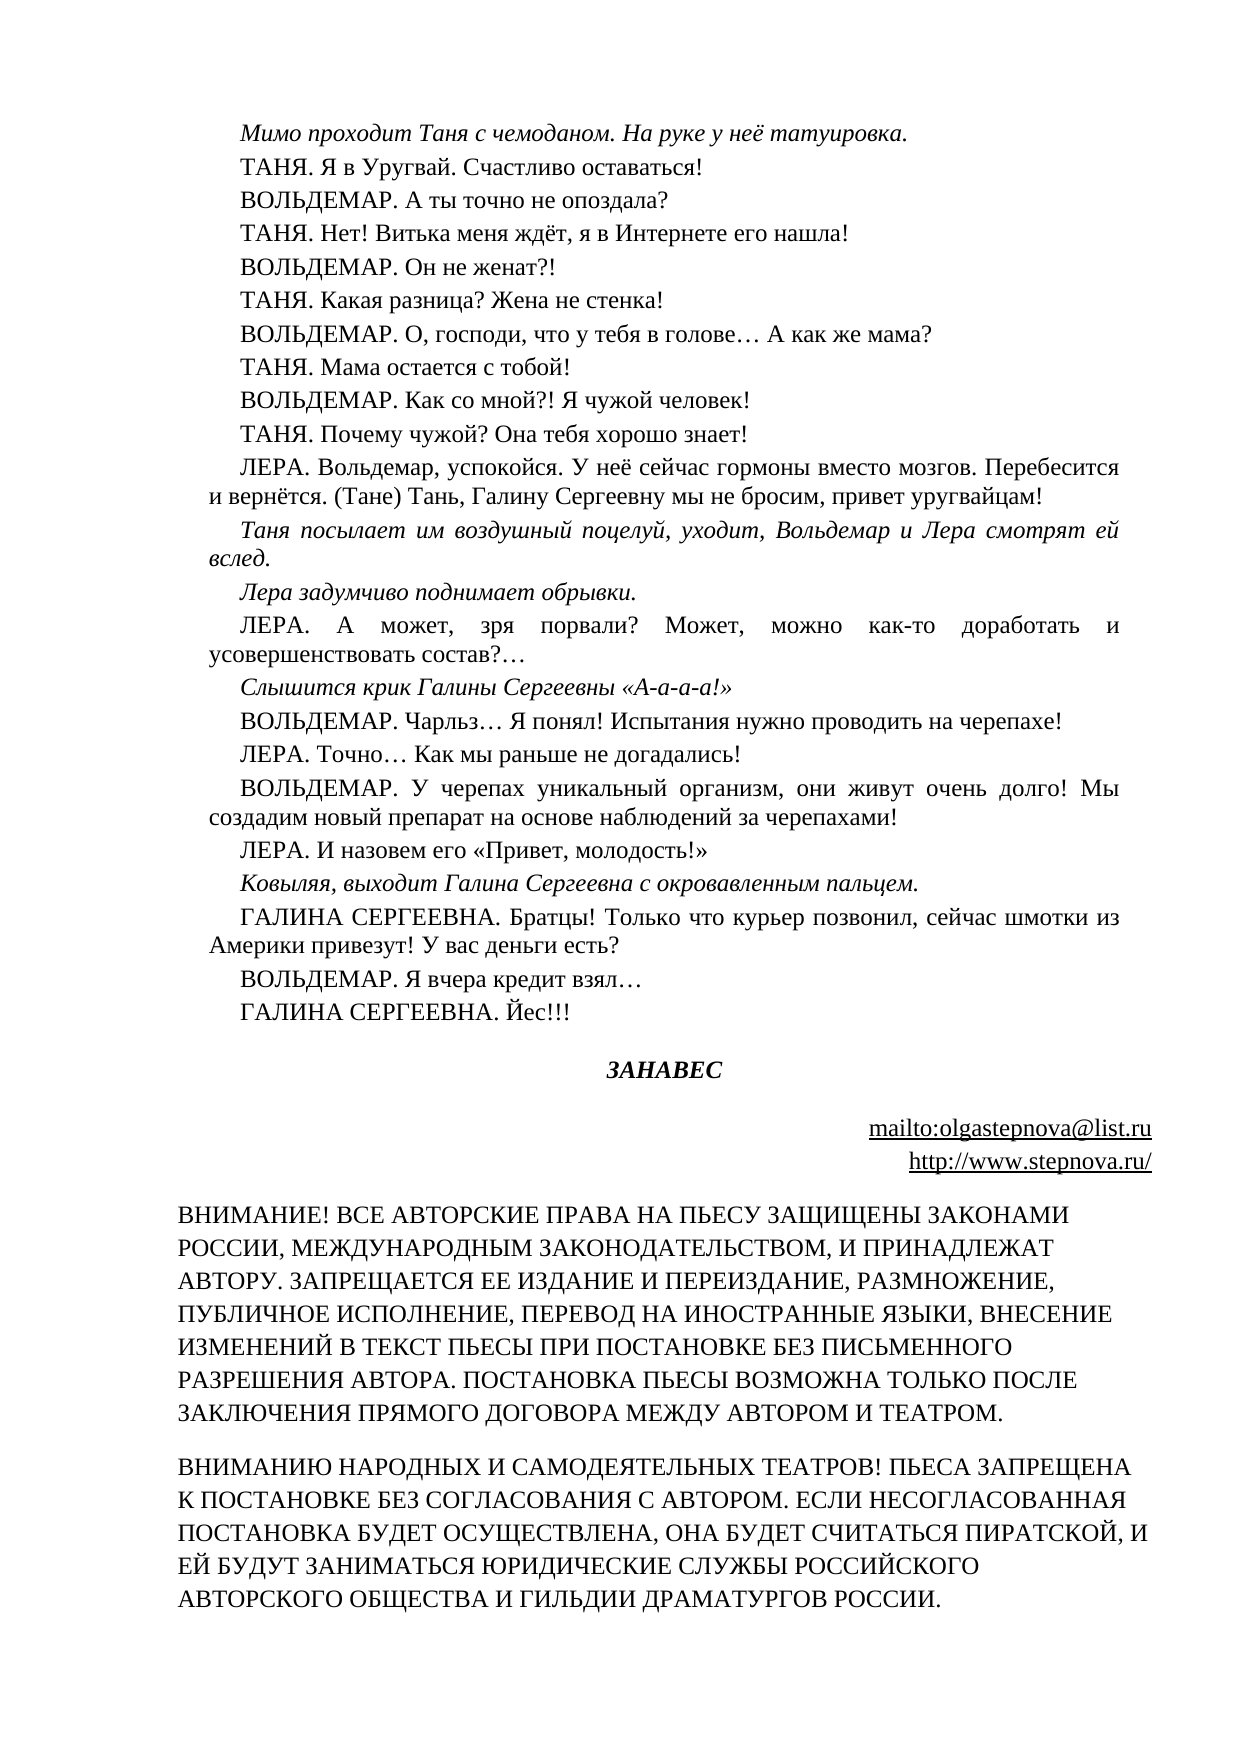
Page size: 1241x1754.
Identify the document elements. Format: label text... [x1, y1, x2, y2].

text ВОЛЬДЕМАР. Чарльз… Я понял! Испытания нужно проводить на черепахе! [208, 706, 1120, 735]
text Слышится крик Галины Сергеевны «А-а-а-а!» [208, 672, 1120, 701]
text ВОЛЬДЕМАР. Он не женат?! [208, 252, 1120, 281]
text ВОЛЬДЕМАР. О, господи, что у тебя в голове… А как же мама? [208, 319, 1120, 347]
text ЛЕРА. Точно… Как мы раньше не догадались! [208, 739, 1120, 768]
text ВОЛЬДЕМАР. А ты точно не опоздала? [208, 185, 1120, 214]
text Мимо проходит Таня с чемоданом. На руке у неё татуировка. [208, 118, 1120, 147]
text ТАНЯ. Нет! Витька меня ждёт, я в Интернете его нашла! [208, 218, 1120, 247]
text ТАНЯ. Почему чужой? Она тебя хорошо знает! [208, 419, 1120, 448]
text Ковыляя, выходит Галина Сергеевна с окровавленным пальцем. [208, 868, 1120, 897]
text ЛЕРА. Вольдемар, успокойся. У неё сейчас гормоны вместо мозгов. Перебесится и вернётся. (Тане) Тань, Галину Сергеевну мы не бросим, привет уругвайцам! [208, 452, 1120, 510]
text ГАЛИНА СЕРГЕЕВНА. Братцы! Только что курьер позвонил, сейчас шмотки из Америки привезут! У вас деньги есть? [208, 902, 1120, 959]
text ВНИМАНИЕ! ВСЕ АВТОРСКИЕ ПРАВА НА ПЬЕСУ ЗАЩИЩЕНЫ ЗАКОНАМИ РОССИИ, МЕЖДУНАРОДНЫМ ЗАКОНОДАТЕЛЬСТВОМ, И ПРИНАДЛЕЖАТ АВТОРУ. ЗАПРЕЩАЕТСЯ ЕЕ ИЗДАНИЕ И ПЕРЕИЗДАНИЕ, РАЗМНОЖЕНИЕ, ПУБЛИЧНОЕ ИСПОЛНЕНИЕ, ПЕРЕВОД НА ИНОСТРАННЫЕ ЯЗЫКИ, ВНЕСЕНИЕ ИЗМЕНЕНИЙ В ТЕКСТ ПЬЕСЫ ПРИ ПОСТАНОВКЕ БЕЗ ПИСЬМЕННОГО РАЗРЕШЕНИЯ АВТОРА. ПОСТАНОВКА ПЬЕСЫ ВОЗМОЖНА ТОЛЬКО ПОСЛЕ ЗАКЛЮЧЕНИЯ ПРЯМОГО ДОГОВОРА МЕЖДУ АВТОРОМ И ТЕАТРОМ. [177, 1200, 1152, 1427]
text ЗАНАВЕС [177, 1055, 1152, 1084]
text ТАНЯ. Какая разница? Жена не стенка! [208, 285, 1120, 314]
text Лера задумчиво поднимает обрывки. [208, 577, 1120, 606]
text ЛЕРА. И назовем его «Привет, молодость!» [208, 835, 1120, 864]
text ТАНЯ. Я в Уругвай. Счастливо оставаться! [208, 152, 1120, 180]
text ВОЛЬДЕМАР. Я вчера кредит взял… [208, 964, 1120, 993]
text ВНИМАНИЮ НАРОДНЫХ И САМОДЕЯТЕЛЬНЫХ ТЕАТРОВ! ПЬЕСА ЗАПРЕЩЕНА К ПОСТАНОВКЕ БЕЗ СОГЛАСОВАНИЯ С АВТОРОМ. ЕСЛИ НЕСОГЛАСОВАННАЯ ПОСТАНОВКА БУДЕТ ОСУЩЕСТВЛЕНА, ОНА БУДЕТ СЧИТАТЬСЯ ПИРАТСКОЙ, И ЕЙ БУДУТ ЗАНИМАТЬСЯ ЮРИДИЧЕСКИЕ СЛУЖБЫ РОССИЙСКОГО АВТОРСКОГО ОБЩЕСТВА И ГИЛЬДИИ ДРАМАТУРГОВ РОССИИ. [177, 1452, 1152, 1613]
text Таня посылает им воздушный поцелуй, уходит, Вольдемар и Лера смотрят ей вслед. [208, 515, 1120, 572]
text ВОЛЬДЕМАР. У черепах уникальный организм, они живут очень долго! Мы создадим новый препарат на основе наблюдений за черепахами! [208, 773, 1120, 830]
text ВОЛЬДЕМАР. Как со мной?! Я чужой человек! [208, 386, 1120, 414]
text ТАНЯ. Мама остается с тобой! [208, 352, 1120, 381]
text mailto:olgastepnova@list.ru http://www.stepnova.ru/ [177, 1113, 1152, 1175]
text ГАЛИНА СЕРГЕЕВНА. Йес!!! [208, 997, 1120, 1026]
text ЛЕРА. А может, зря порвали? Может, можно как-то доработать и усовершенствовать состав?… [208, 610, 1120, 668]
